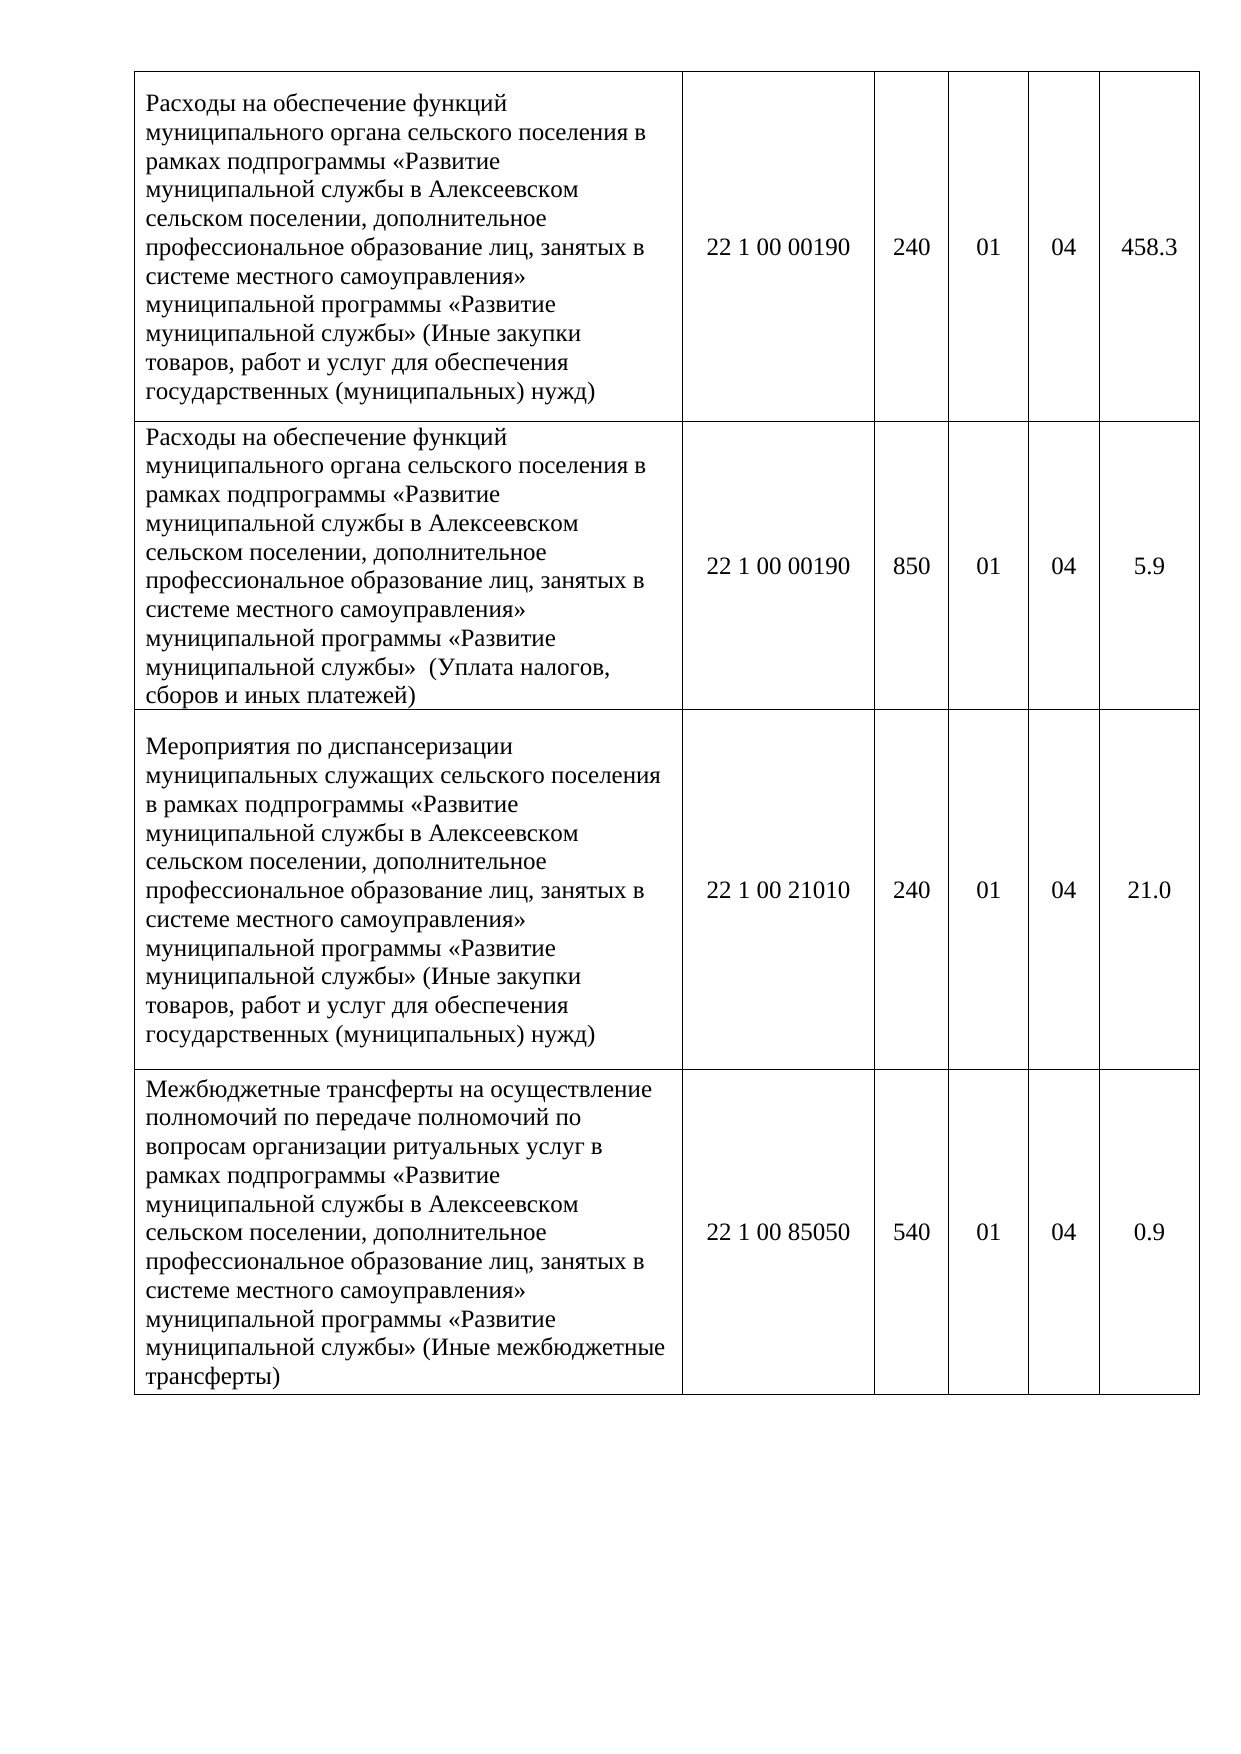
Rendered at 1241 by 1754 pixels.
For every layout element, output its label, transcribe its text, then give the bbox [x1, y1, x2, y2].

table_cell 458.3 [1100, 72, 1199, 421]
table_cell 0.9 [1100, 1070, 1199, 1394]
table_cell 22 1 00 85050 [683, 1070, 874, 1394]
table_cell 04 [1029, 710, 1099, 1069]
table_cell 850 [875, 422, 948, 709]
table_cell 01 [949, 1070, 1028, 1394]
table_cell 04 [1029, 422, 1099, 709]
table_cell 04 [1029, 1070, 1099, 1394]
table_cell 540 [875, 1070, 948, 1394]
table_cell 04 [1029, 72, 1099, 421]
table_cell 22 1 00 00190 [683, 72, 874, 421]
table_cell Расходы на обеспечение функций муниципального органа сельского поселения в рамках подпрограммы «Развитие муниципальной службы в Алексеевском сельском поселении, дополнительное профессиональное образование лиц, занятых в системе местного самоуправления» муниципальной программы «Развитие муниципальной службы» (Уплата налогов, сборов и иных платежей) [135, 422, 682, 709]
table_cell 01 [949, 710, 1028, 1069]
table_cell Мероприятия по диспансеризации муниципальных служащих сельского поселения в рамках подпрограммы «Развитие муниципальной службы в Алексеевском сельском поселении, дополнительное профессиональное образование лиц, занятых в системе местного самоуправления» муниципальной программы «Развитие муниципальной службы» (Иные закупки товаров, работ и услуг для обеспечения государственных (муниципальных) нужд) [135, 710, 682, 1069]
table_cell Расходы на обеспечение функций муниципального органа сельского поселения в рамках подпрограммы «Развитие муниципальной службы в Алексеевском сельском поселении, дополнительное профессиональное образование лиц, занятых в системе местного самоуправления» муниципальной программы «Развитие муниципальной службы» (Иные закупки товаров, работ и услуг для обеспечения государственных (муниципальных) нужд) [135, 72, 682, 421]
table_cell 22 1 00 00190 [683, 422, 874, 709]
table_cell 21.0 [1100, 710, 1199, 1069]
table_cell 01 [949, 422, 1028, 709]
table_cell 240 [875, 72, 948, 421]
table_cell 5.9 [1100, 422, 1199, 709]
table_cell 240 [875, 710, 948, 1069]
table_cell Межбюджетные трансферты на осуществление полномочий по передаче полномочий по вопросам организации ритуальных услуг в рамках подпрограммы «Развитие муниципальной службы в Алексеевском сельском поселении, дополнительное профессиональное образование лиц, занятых в системе местного самоуправления» муниципальной программы «Развитие муниципальной службы» (Иные межбюджетные трансферты) [135, 1070, 682, 1394]
table_cell 01 [949, 72, 1028, 421]
table_cell 22 1 00 21010 [683, 710, 874, 1069]
